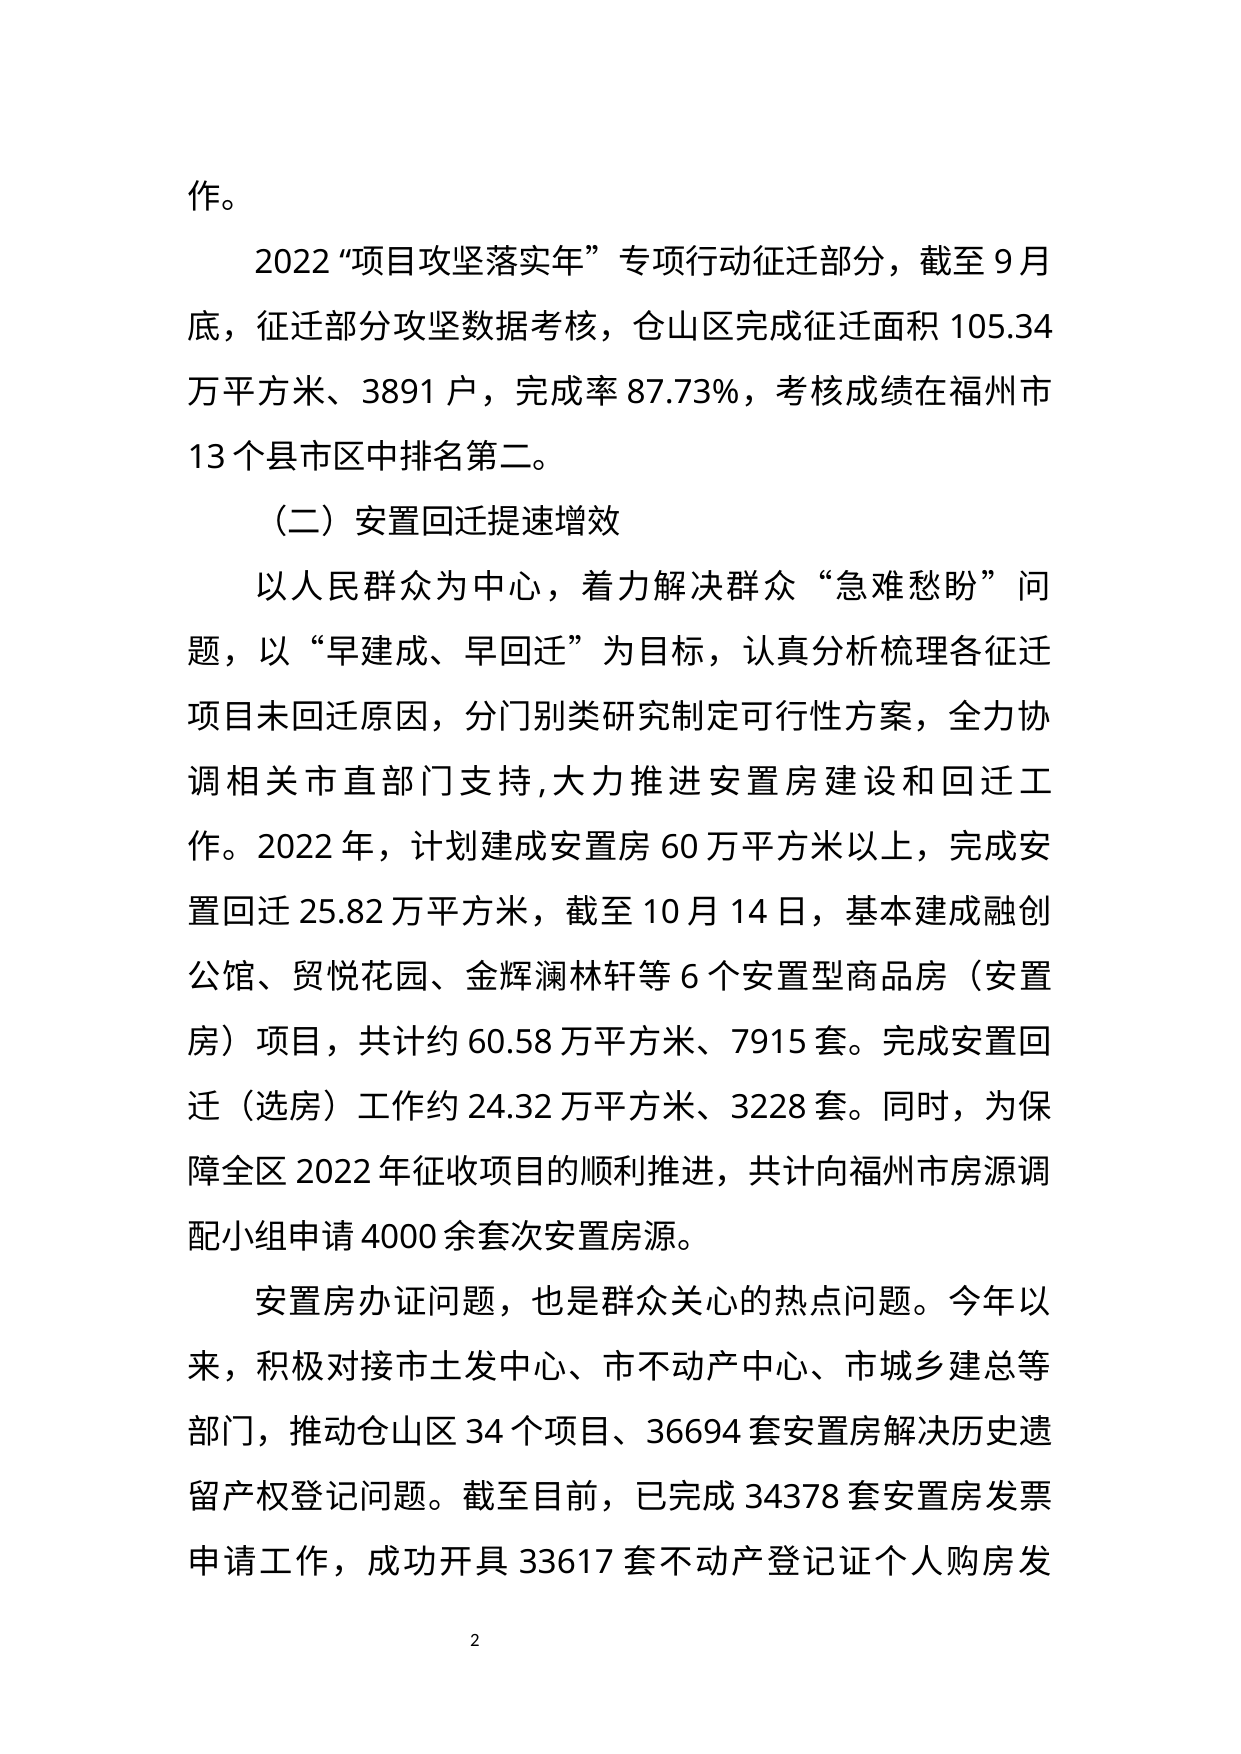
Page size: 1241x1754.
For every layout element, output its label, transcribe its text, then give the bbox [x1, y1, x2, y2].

list 2022 “项目攻坚落实年”专项行动征迁部分，截至9月底，征迁部分攻坚数据考核，仓山区完成征迁面积105.34万平方米、3891户，完成率87.73%，考核成绩在福州市13个县市区中排名第二。 [187, 227, 1053, 487]
list 以人民群众为中心，着力解决群众“急难愁盼”问题，以“早建成、早回迁”为目标，认真分析梳理各征迁项目未回迁原因，分门别类研究制定可行性方案，全力协调相关市直部门支持,大力推进安置房建设和回迁工作。2022年，计划建成安置房60万平方米以上，完成安置回迁25.82万平方米，截至10月14日，基本建成融创公馆、贸悦花园、金辉澜林轩等6个安置型商品房（安置房）项目，共计约60.58万平方米、7915套。完成安置回迁（选房）工作约24.32万平方米、3228套。同时，为保障全区2022年征收项目的顺利推进，共计向福州市房源调配小组申请4000余套次安置房源。 [187, 552, 1053, 1267]
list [187, 1267, 1053, 1592]
list （二）安置回迁提速增效 [187, 487, 1053, 552]
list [187, 162, 1053, 227]
